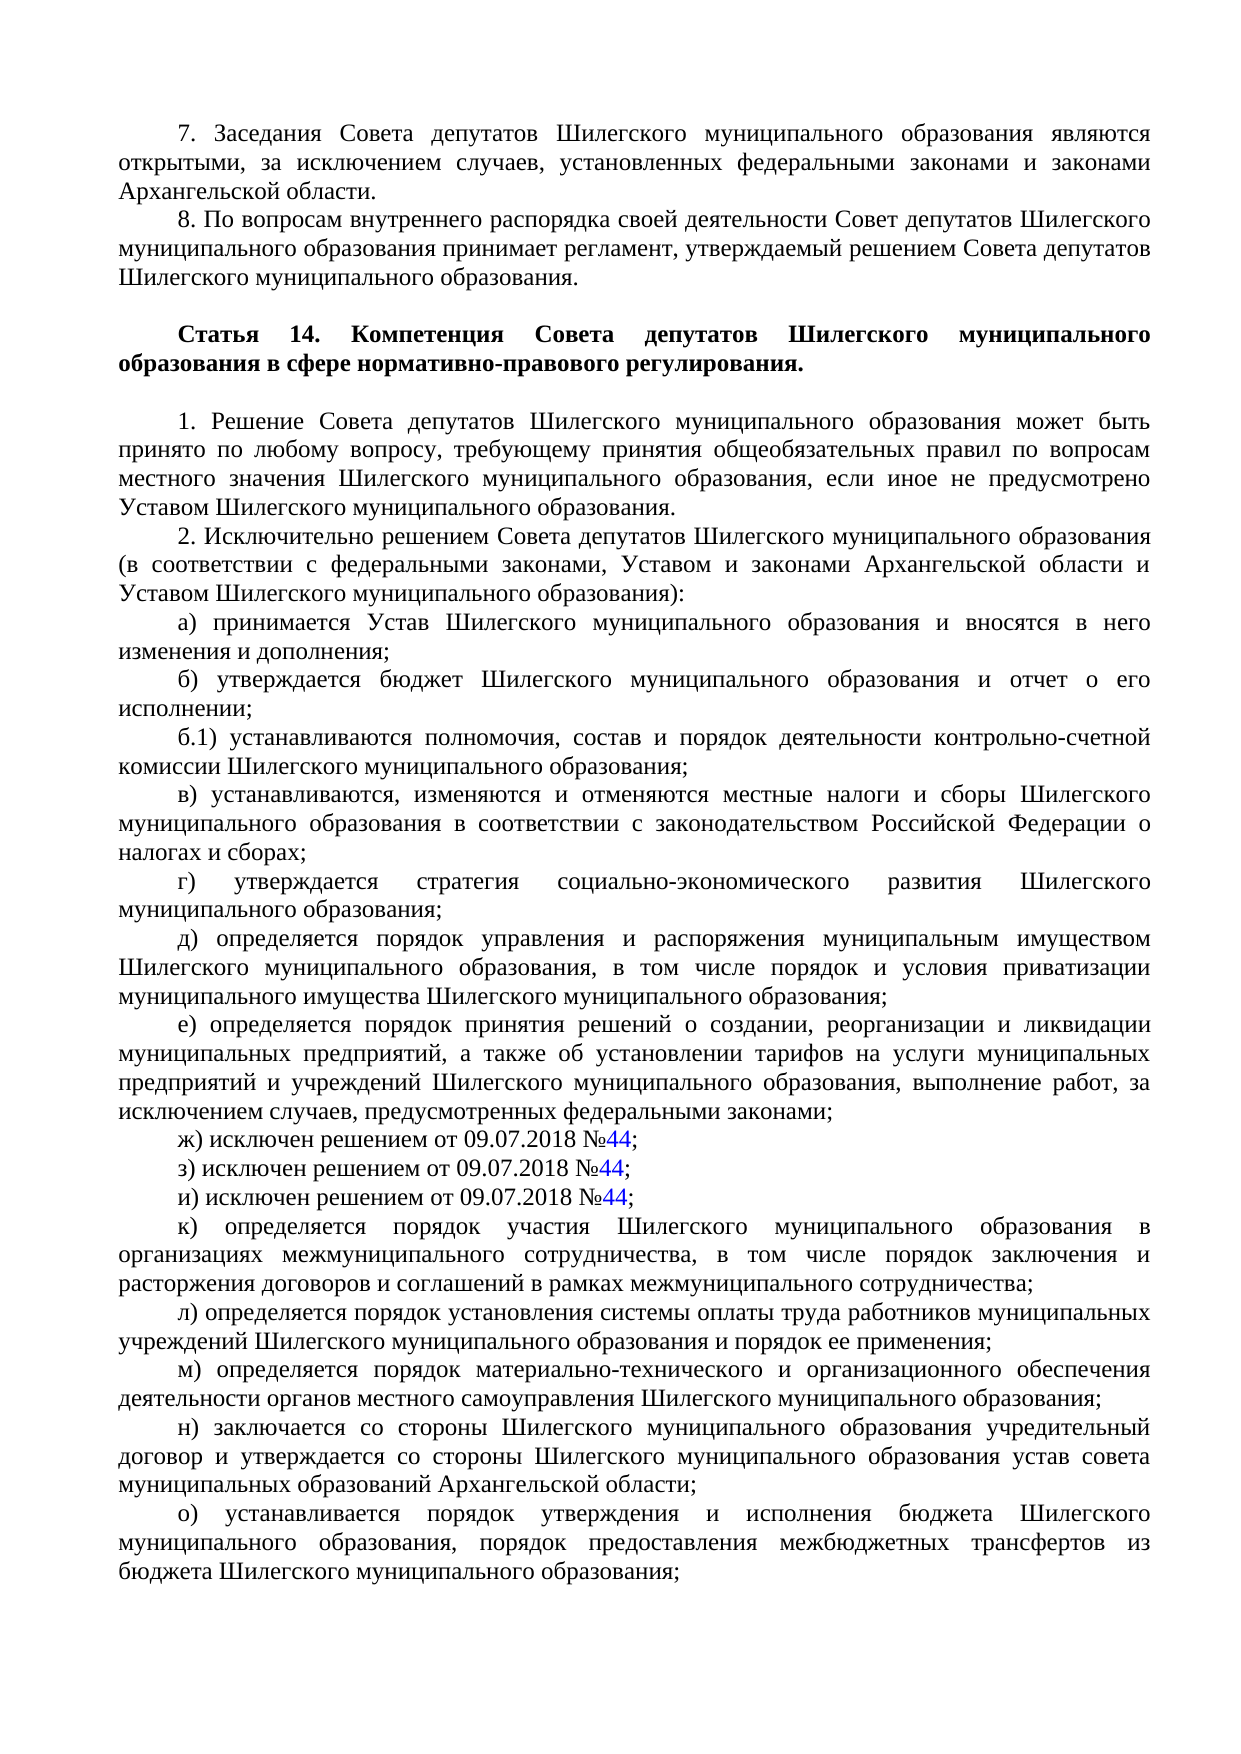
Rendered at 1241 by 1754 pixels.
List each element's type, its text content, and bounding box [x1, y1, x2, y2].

text 1. Решение Совета депутатов Шилегского муниципального образования может быть принято по любому вопросу, требующему принятия общеобязательных правил по вопросам местного значения Шилегского муниципального образования, если иное не предусмотрено Уставом Шилегского муниципального образования. [118, 406, 1152, 521]
text м) определяется порядок материально-технического и организационного обеспечения деятельности органов местного самоуправления Шилегского муниципального образования; [118, 1354, 1152, 1412]
text к) определяется порядок участия Шилегского муниципального образования в организациях межмуниципального сотрудничества, в том числе порядок заключения и расторжения договоров и соглашений в рамках межмуниципального сотрудничества; [118, 1211, 1152, 1297]
text в) устанавливаются, изменяются и отменяются местные налоги и сборы Шилегского муниципального образования в соответствии с законодательством Российской Федерации о налогах и сборах; [118, 779, 1152, 866]
text н) заключается со стороны Шилегского муниципального образования учредительный договор и утверждается со стороны Шилегского муниципального образования устав совета муниципальных образований Архангельской области; [118, 1412, 1152, 1498]
text л) определяется порядок установления системы оплаты труда работников муниципальных учреждений Шилегского муниципального образования и порядок ее применения; [118, 1297, 1152, 1354]
text о) устанавливается порядок утверждения и исполнения бюджета Шилегского муниципального образования, порядок предоставления межбюджетных трансфертов из бюджета Шилегского муниципального образования; [118, 1498, 1152, 1584]
text 7. Заседания Совета депутатов Шилегского муниципального образования являются открытыми, за исключением случаев, установленных федеральными законами и законами Архангельской области. [118, 118, 1152, 204]
text з) исключен решением от 09.07.2018 №44; [118, 1153, 1152, 1182]
text г) утверждается стратегия социально-экономического развития Шилегского муниципального образования; [118, 866, 1152, 923]
text 2. Исключительно решением Совета депутатов Шилегского муниципального образования (в соответствии с федеральными законами, Уставом и законами Архангельской области и Уставом Шилегского муниципального образования): [118, 521, 1152, 607]
text а) принимается Устав Шилегского муниципального образования и вносятся в него изменения и дополнения; [118, 607, 1152, 664]
text ж) исключен решением от 09.07.2018 №44; [118, 1124, 1152, 1153]
text 8. По вопросам внутреннего распорядка своей деятельности Совет депутатов Шилегского муниципального образования принимает регламент, утверждаемый решением Совета депутатов Шилегского муниципального образования. [118, 204, 1152, 291]
text д) определяется порядок управления и распоряжения муниципальным имуществом Шилегского муниципального образования, в том числе порядок и условия приватизации муниципального имущества Шилегского муниципального образования; [118, 923, 1152, 1009]
text б.1) устанавливаются полномочия, состав и порядок деятельности контрольно-счетной комиссии Шилегского муниципального образования; [118, 722, 1152, 779]
text б) утверждается бюджет Шилегского муниципального образования и отчет о его исполнении; [118, 664, 1152, 722]
text и) исключен решением от 09.07.2018 №44; [118, 1182, 1152, 1211]
text Статья 14. Компетенция Совета депутатов Шилегского муниципального образования в сфере нормативно-правового регулирования. [118, 319, 1152, 377]
text е) определяется порядок принятия решений о создании, реорганизации и ликвидации муниципальных предприятий, а также об установлении тарифов на услуги муниципальных предприятий и учреждений Шилегского муниципального образования, выполнение работ, за исключением случаев, предусмотренных федеральными законами; [118, 1009, 1152, 1124]
